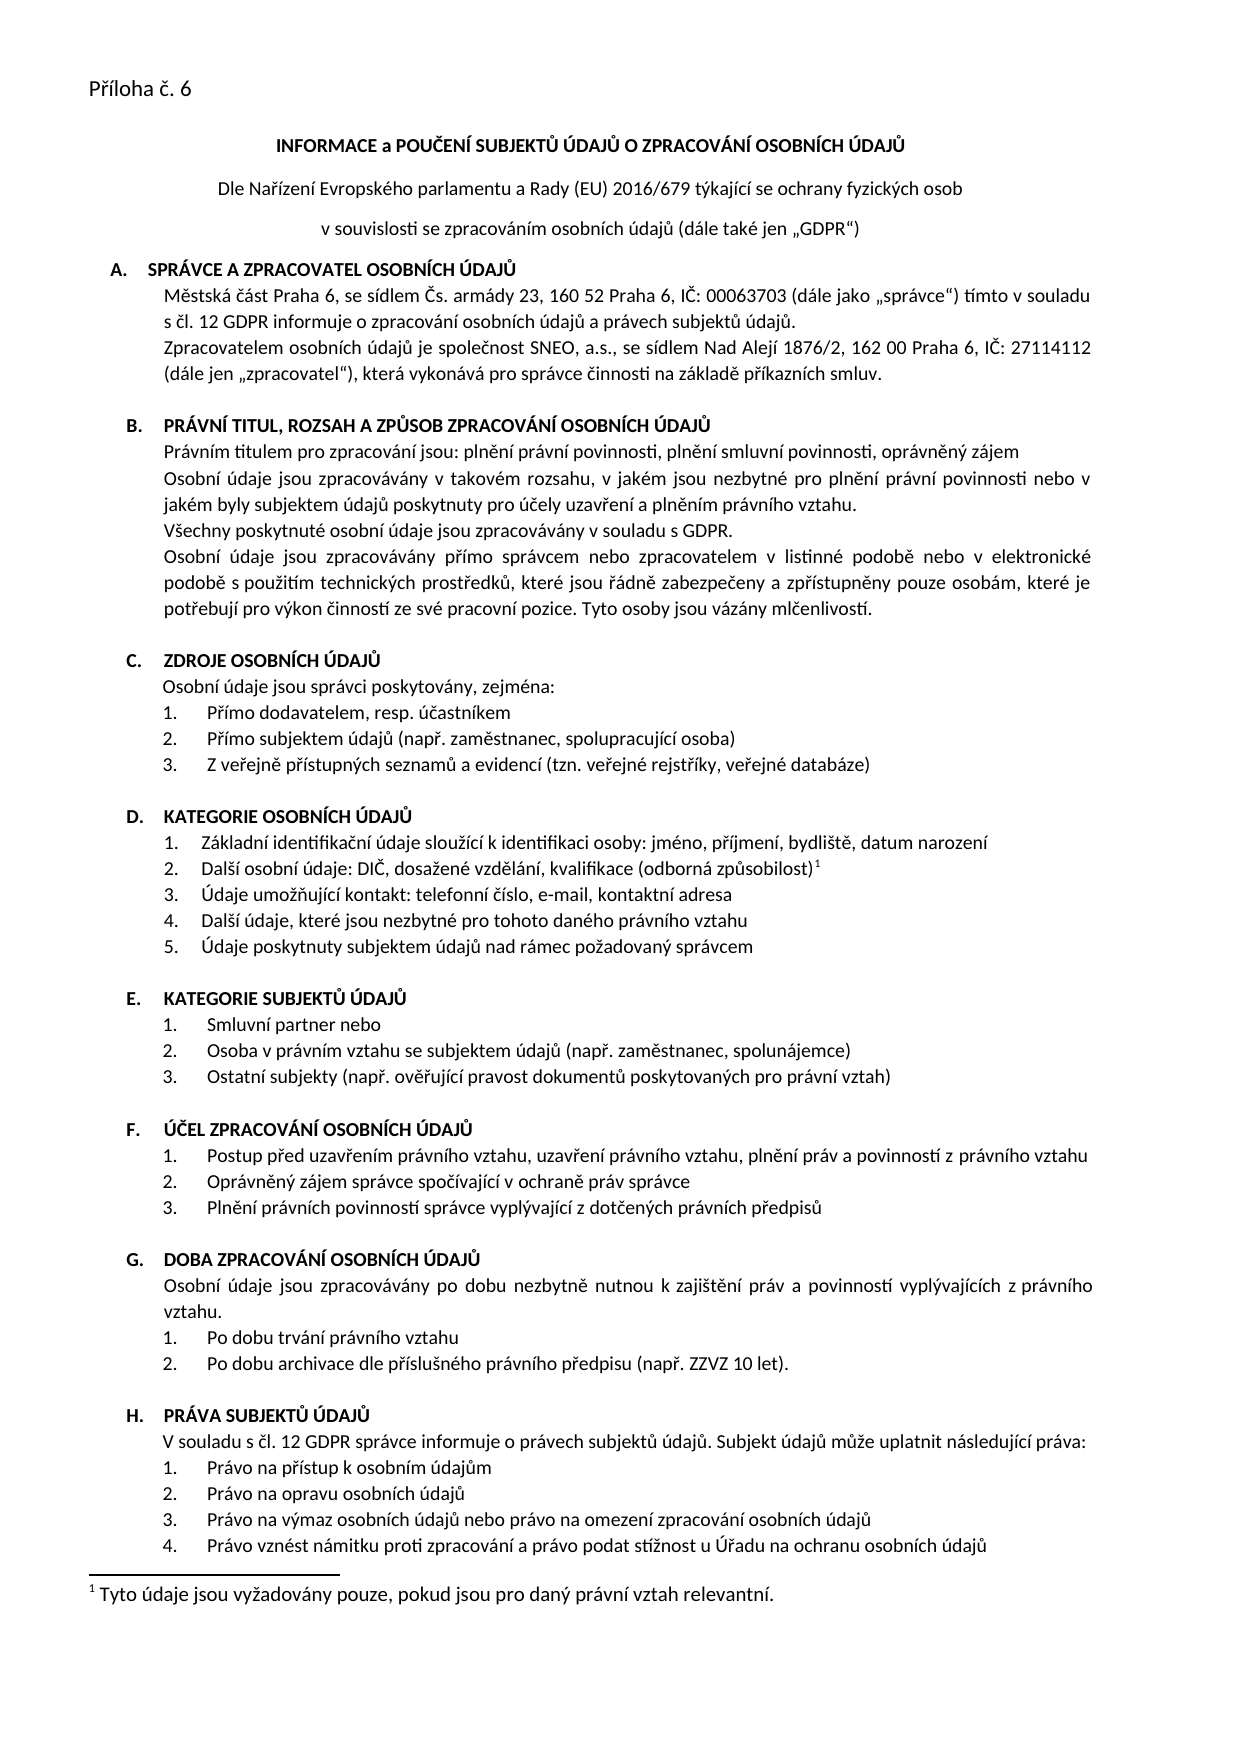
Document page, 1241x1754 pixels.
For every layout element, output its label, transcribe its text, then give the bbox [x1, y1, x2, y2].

list Základní identifikační údaje sloužící k identifikaci osoby: jméno, příjmení, bydliště, datum narození [164, 830, 1093, 854]
list Osobní údaje jsou zpracovávány v takovém rozsahu, v jakém jsou nezbytné pro plnění právní povinnosti nebo v jakém byly subjektem údajů poskytnuty pro účely uzavření a plněním právního vztahu. [164, 466, 1093, 516]
list PRÁVNÍ TITUL, ROZSAH A ZPŮSOB ZPRACOVÁNÍ OSOBNÍCH ÚDAJŮ [126, 413, 1093, 438]
list Přímo subjektem údajů (např. zaměstnanec, spolupracující osoba) [162, 726, 1093, 750]
list SPRÁVCE A ZPRACOVATEL OSOBNÍCH ÚDAJŮ [110, 257, 1093, 281]
text v souvislosti se zpracováním osobních údajů (dále také jen „GDPR“) [89, 216, 1093, 241]
list Právo na opravu osobních údajů [162, 1481, 1093, 1505]
list KATEGORIE SUBJEKTŮ ÚDAJŮ [126, 986, 1093, 1011]
list Právo vznést námitku proti zpracování a právo podat stížnost u Úřadu na ochranu osobních údajů [162, 1533, 1093, 1557]
list Další osobní údaje: DIČ, dosažené vzdělání, kvalifikace (odborná způsobilost) [164, 856, 1093, 880]
list Po dobu trvání právního vztahu [162, 1325, 1093, 1349]
list Právním titulem pro zpracování jsou: plnění právní povinnosti, plnění smluvní povinnosti, oprávněný zájem [164, 439, 1093, 464]
list Osoba v právním vztahu se subjektem údajů (např. zaměstnanec, spolunájemce) [162, 1038, 1093, 1063]
list Právo na výmaz osobních údajů nebo právo na omezení zpracování osobních údajů [162, 1507, 1093, 1531]
list Přímo dodavatelem, resp. účastníkem [162, 700, 1093, 724]
list Městská část Praha 6, se sídlem Čs. armády 23, 160 52 Praha 6, IČ: 00063703 (dále jako „správce“) tímto v souladu s čl. 12 GDPR informuje o zpracování osobních údajů a právech subjektů údajů. [164, 283, 1093, 333]
list Ostatní subjekty (např. ověřující pravost dokumentů poskytovaných pro právní vztah) [162, 1064, 1093, 1089]
list Z veřejně přístupných seznamů a evidencí (tzn. veřejné rejstříky, veřejné databáze) [162, 752, 1093, 776]
list ZDROJE OSOBNÍCH ÚDAJŮ [126, 648, 1093, 672]
list ÚČEL ZPRACOVÁNÍ OSOBNÍCH ÚDAJŮ [126, 1117, 1093, 1141]
text Osobní údaje jsou správci poskytovány, zejména: [162, 674, 1093, 698]
list Další údaje, které jsou nezbytné pro tohoto daného právního vztahu [164, 908, 1093, 932]
list Po dobu archivace dle příslušného právního předpisu (např. ZZVZ 10 let). [162, 1351, 1093, 1375]
list Osobní údaje jsou zpracovávány po dobu nezbytně nutnou k zajištění práv a povinností vyplývajících z právního vztahu. [164, 1273, 1093, 1323]
text INFORMACE a POUČENÍ SUBJEKTŮ ÚDAJŮ O ZPRACOVÁNÍ OSOBNÍCH ÚDAJŮ [89, 133, 1093, 157]
list PRÁVA SUBJEKTŮ ÚDAJŮ [126, 1403, 1093, 1427]
list Plnění právních povinností správce vyplývající z dotčených právních předpisů [162, 1195, 1093, 1219]
list Smluvní partner nebo [162, 1012, 1093, 1037]
text V souladu s čl. 12 GDPR správce informuje o právech subjektů údajů. Subjekt údajů může uplatnit následující práva: [162, 1429, 1093, 1453]
text Dle Nařízení Evropského parlamentu a Rady (EU) 2016/679 týkající se ochrany fyzických osob [89, 176, 1093, 200]
list Všechny poskytnuté osobní údaje jsou zpracovávány v souladu s GDPR. [164, 518, 1093, 542]
list Údaje poskytnuty subjektem údajů nad rámec požadovaný správcem [164, 934, 1093, 958]
list DOBA ZPRACOVÁNÍ OSOBNÍCH ÚDAJŮ [126, 1247, 1093, 1271]
list Právo na přístup k osobním údajům [162, 1455, 1093, 1479]
list Údaje umožňující kontakt: telefonní číslo, e-mail, kontaktní adresa [164, 882, 1093, 906]
list KATEGORIE OSOBNÍCH ÚDAJŮ [126, 804, 1093, 828]
list Zpracovatelem osobních údajů je společnost SNEO, a.s., se sídlem Nad Alejí 1876/2, 162 00 Praha 6, IČ: 27114112 (dále jen „zpracovatel“), která vykonává pro správce činnosti na základě příkazních smluv. [164, 335, 1093, 386]
list Oprávněný zájem správce spočívající v ochraně práv správce [162, 1169, 1093, 1193]
list Osobní údaje jsou zpracovávány přímo správcem nebo zpracovatelem v listinné podobě nebo v elektronické podobě s použitím technických prostředků, které jsou řádně zabezpečeny a zpřístupněny pouze osobám, které je potřebují pro výkon činností ze své pracovní pozice. Tyto osoby jsou vázány mlčenlivostí. [164, 544, 1093, 620]
list Postup před uzavřením právního vztahu, uzavření právního vztahu, plnění práv a povinností z právního vztahu [162, 1143, 1093, 1167]
